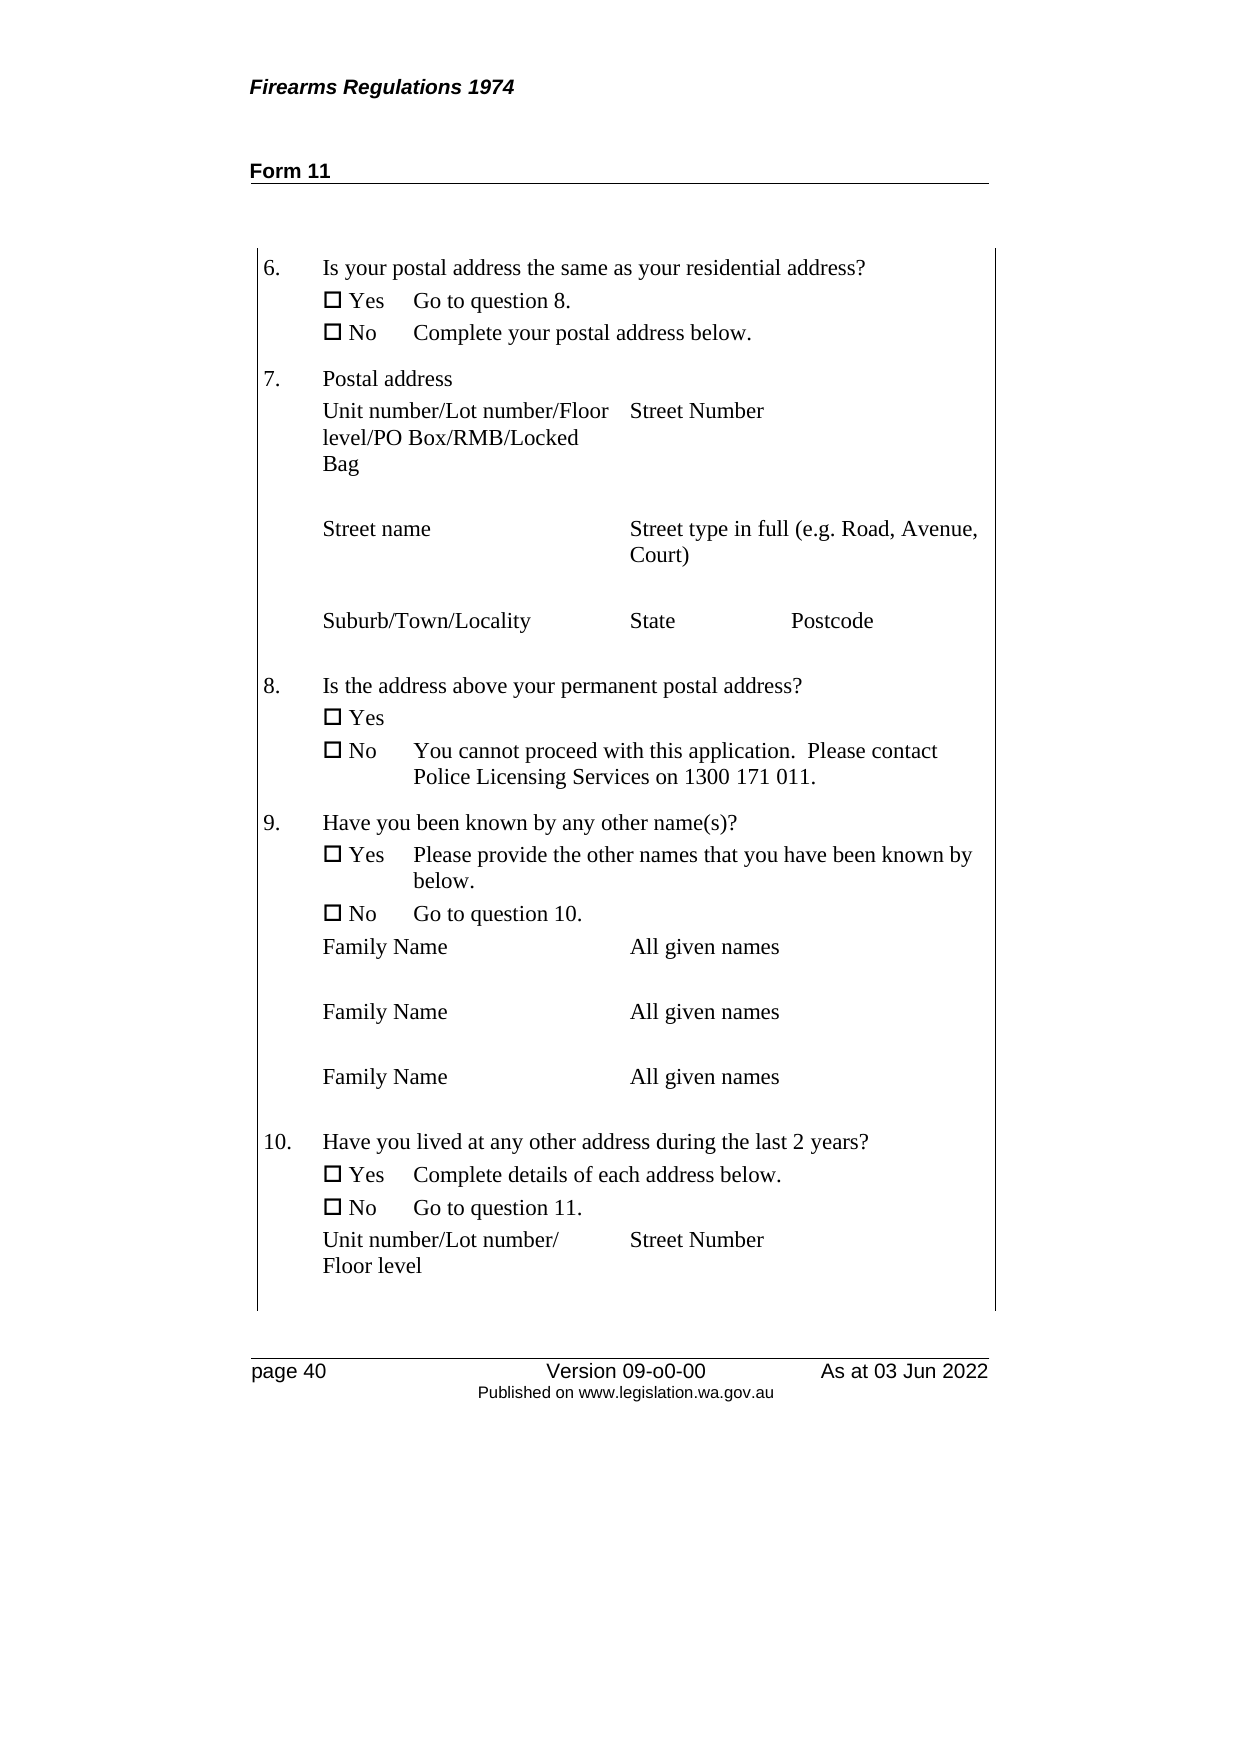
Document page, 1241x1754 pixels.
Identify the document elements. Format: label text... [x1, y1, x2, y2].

table_cell All given names [624, 1057, 995, 1122]
table_cell Street name [258, 509, 624, 600]
table_cell Family Name [258, 1057, 624, 1122]
table_cell All given names [624, 992, 995, 1057]
table_cell Family Name [258, 926, 624, 992]
table_cell Suburb/Town/Locality [258, 600, 624, 666]
table_cell Unit number/Lot number/ Floor level [258, 1220, 624, 1311]
table_cell 10. Have you lived at any other address during the last 2 years? Yes Complete details of each address below. No Go to question 11. [258, 1122, 995, 1220]
table_cell Street Number [624, 1220, 995, 1311]
table_cell 9. Have you been known by any other name(s)? Yes Please provide the other names that you have been known by below. No Go to question 10. [258, 802, 995, 926]
table_cell Postcode [785, 600, 995, 666]
table_cell State [624, 600, 785, 666]
table_cell 8. Is the address above your permanent postal address? Yes No You cannot proceed with this application. Please contact Police Licensing Services on 1300 171 011. [258, 666, 995, 802]
table_cell All given names [624, 926, 995, 992]
table_cell 6. Is your postal address the same as your residential address? Yes Go to question 8. No Complete your postal address below. [258, 248, 995, 358]
table_cell Family Name [258, 992, 624, 1057]
table_cell Street Number [624, 358, 995, 509]
table_cell 7. Postal address Unit number/Lot number/Floor level/PO Box/RMB/Locked Bag [258, 358, 624, 509]
table_cell Street type in full (e.g. Road, Avenue, Court) [624, 509, 995, 600]
